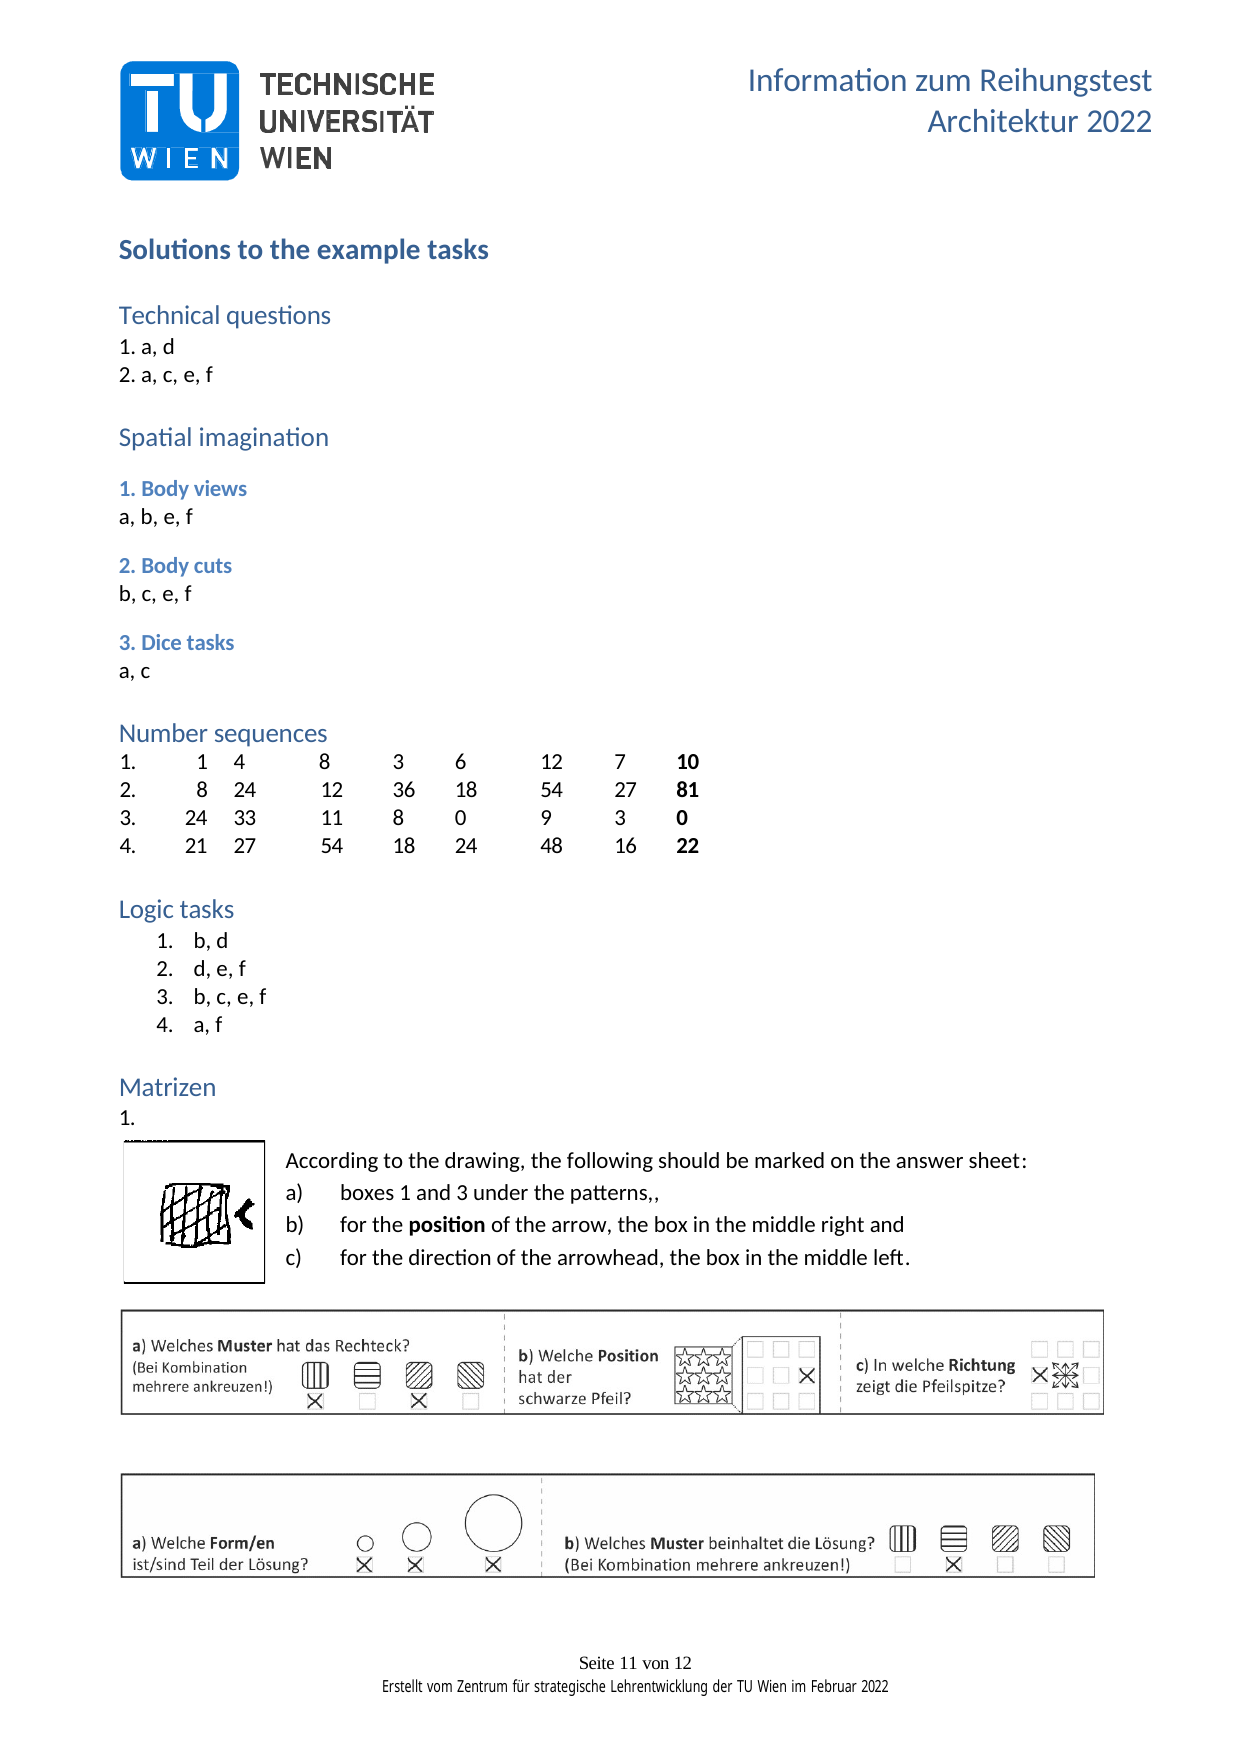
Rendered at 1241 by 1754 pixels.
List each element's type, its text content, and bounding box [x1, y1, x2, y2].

table_header 7 [602, 749, 676, 777]
text Logic tasks [118, 893, 278, 926]
picture [314, 147, 331, 169]
text a, c [118, 656, 1167, 684]
table_cell 16 [602, 833, 676, 861]
picture [120, 1473, 1095, 1578]
picture [280, 110, 296, 132]
subtitle Matrizen [118, 1070, 278, 1103]
list a, c, e, f [118, 361, 1167, 388]
table_cell 24 [455, 833, 528, 861]
table_cell 9 [529, 805, 602, 833]
table_cell 54 [307, 833, 381, 861]
text a, b, e, f [118, 502, 1167, 530]
list b, c, e, f [156, 982, 278, 1010]
table_cell 27 [233, 833, 307, 861]
table_cell 0 [455, 805, 528, 833]
table_cell 27 [602, 777, 676, 805]
table_cell 12 [307, 777, 381, 805]
table_header 1. 1 [114, 749, 233, 777]
table_cell 24 [233, 777, 307, 805]
list boxes 1 and 3 under the patterns,, [285, 1178, 1167, 1206]
subtitle Dice tasks [118, 628, 1167, 656]
table_cell 54 [529, 777, 602, 805]
table_cell 3 [602, 805, 676, 833]
picture [120, 1309, 1104, 1415]
picture [211, 147, 228, 169]
subtitle Body cuts [118, 551, 1167, 579]
subtitle Technical questions [118, 298, 1167, 332]
list for the direction of the arrowhead, the box in the middle left. [285, 1243, 1167, 1271]
picture [362, 73, 378, 95]
list for the position of the arrow, the box in the middle right and [285, 1211, 1167, 1238]
subtitle Solutions to the example tasks [118, 231, 1167, 267]
list a, f [156, 1010, 278, 1038]
list a, d [118, 332, 1167, 361]
text b, c, e, f [118, 579, 1167, 607]
picture [343, 110, 377, 132]
table_cell 8 [381, 805, 454, 833]
picture [295, 73, 311, 95]
subtitle Spatial imagination [118, 420, 1167, 453]
picture [334, 73, 351, 95]
text 1. [118, 1103, 278, 1131]
table_header 12 [529, 749, 602, 777]
table_cell 33 [233, 805, 307, 833]
table_cell 36 [381, 777, 454, 805]
text According to the drawing, the following should be marked on the answer sheet: [285, 1146, 1167, 1174]
table_cell 11 [307, 805, 381, 833]
subtitle Body views [118, 474, 1167, 502]
table_cell 18 [381, 833, 454, 861]
subtitle Number sequences [118, 716, 1167, 749]
picture [301, 110, 340, 132]
table_header 6 [455, 749, 528, 777]
list d, e, f [156, 954, 278, 982]
picture [380, 73, 396, 95]
table_cell 18 [455, 777, 528, 805]
table_cell 48 [529, 833, 602, 861]
table_header 10 [676, 749, 730, 777]
table_cell 81 [676, 777, 730, 805]
list b, d [156, 926, 278, 954]
table_header 3 [381, 749, 454, 777]
table_cell 4. 21 [114, 833, 233, 861]
table_cell 3. 24 [114, 805, 233, 833]
picture [130, 147, 157, 169]
table_cell 0 [676, 805, 730, 833]
picture [260, 110, 276, 133]
table_header 8 [307, 749, 381, 777]
table_header 4 [233, 749, 307, 777]
table_cell 22 [676, 833, 730, 861]
picture [123, 1140, 266, 1284]
table_cell 2. 8 [114, 777, 233, 805]
